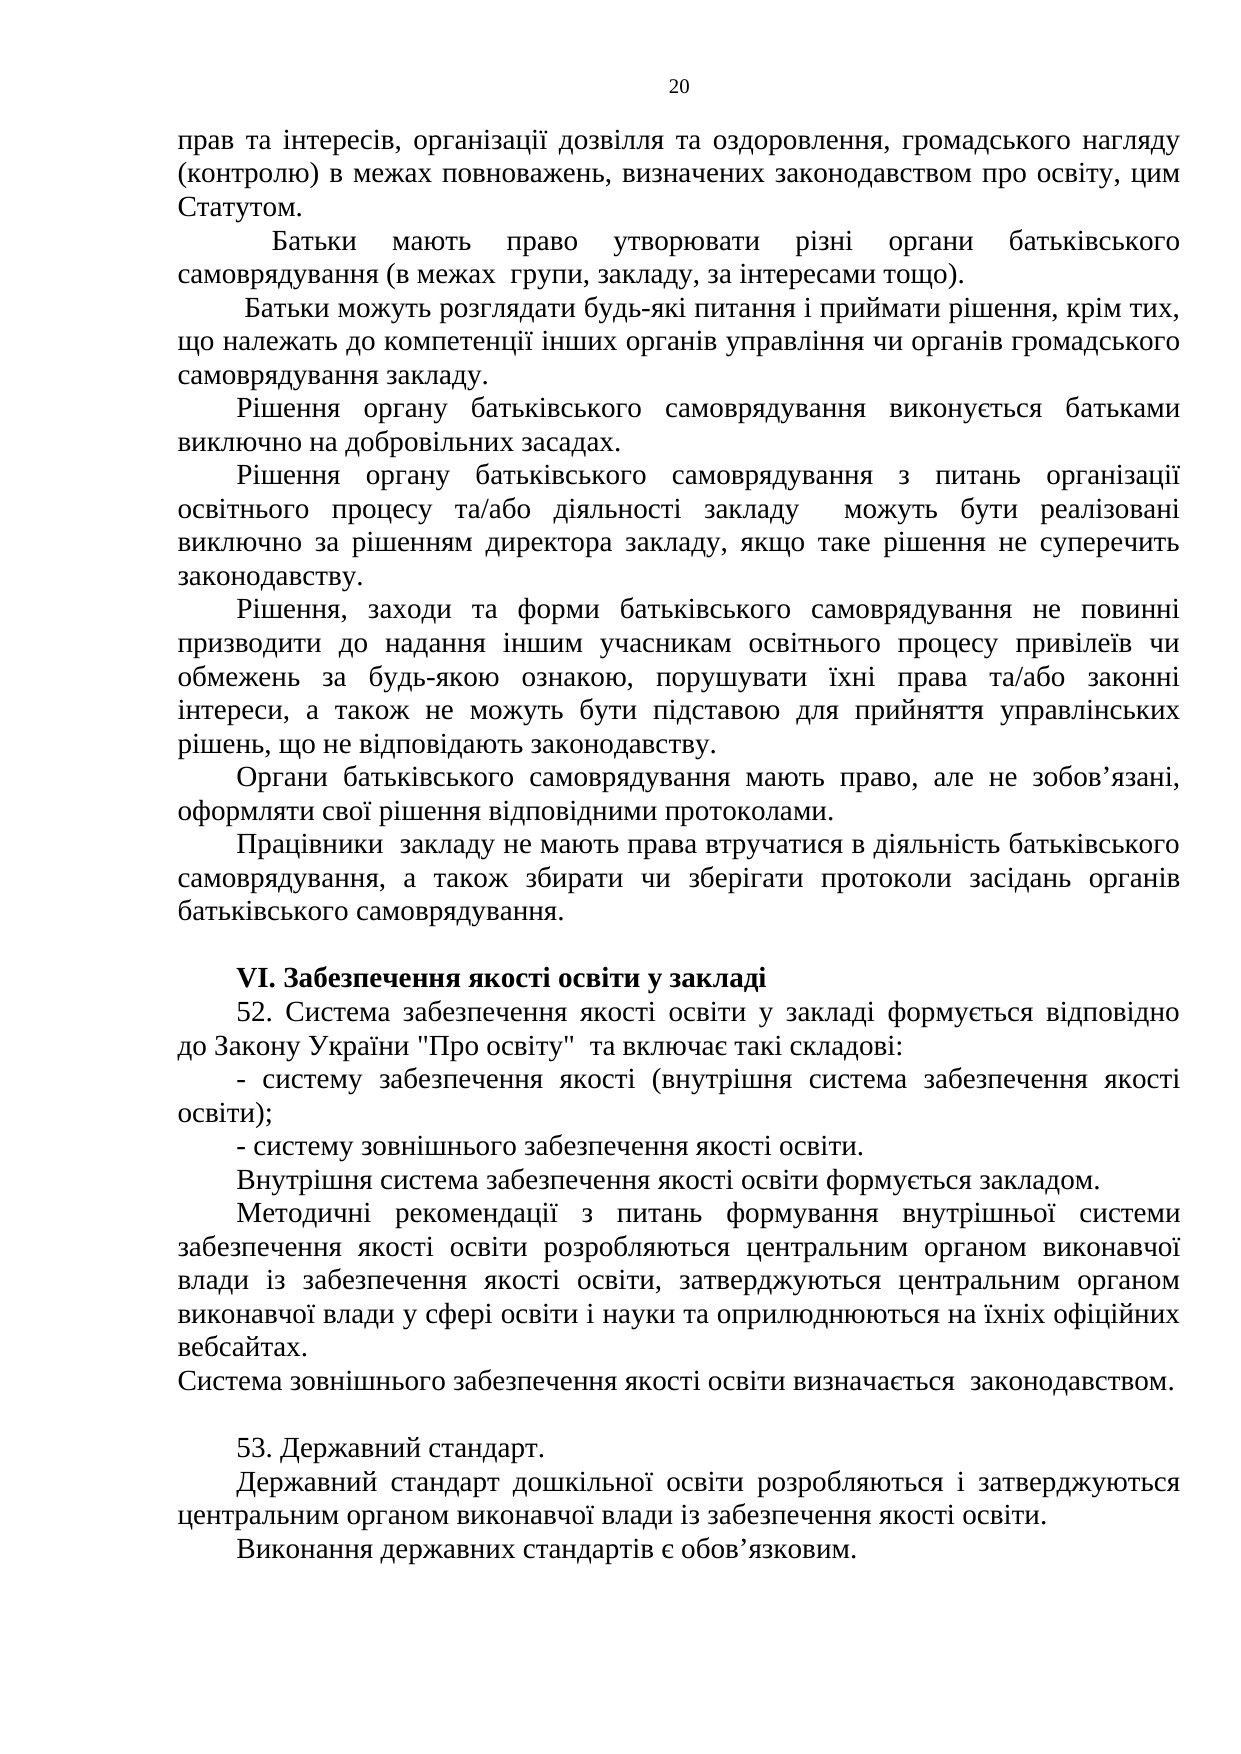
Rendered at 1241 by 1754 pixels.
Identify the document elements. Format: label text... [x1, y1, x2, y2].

text Органи батьківського самоврядування мають право, але не зобов’язані, оформляти свої рішення відповідними протоколами. [177, 759, 1181, 826]
text 52. Система забезпечення якості освіти у закладі формується відповідно до Закону України "Про освіту" та включає такі складові: [177, 994, 1181, 1061]
text Внутрішня система забезпечення якості освіти формується закладом. [177, 1162, 1181, 1195]
text Методичні рекомендації з питань формування внутрішньої системи забезпечення якості освіти розробляються центральним органом виконавчої влади із забезпечення якості освіти, затверджуються центральним органом виконавчої влади у сфері освіти і науки та оприлюднюються на їхніх офіційних вебсайтах. [177, 1195, 1181, 1363]
text Рішення, заходи та форми батьківського самоврядування не повинні призводити до надання іншим учасникам освітнього процесу привілеїв чи обмежень за будь-якою ознакою, порушувати їхні права та/або законні інтереси, а також не можуть бути підставою для прийняття управлінських рішень, що не відповідають законодавству. [177, 592, 1181, 759]
text VІ. Забезпечення якості освіти у закладі [177, 961, 1181, 994]
text Рішення органу батьківського самоврядування виконується батьками виключно на добровільних засадах. [177, 390, 1181, 457]
text - систему забезпечення якості (внутрішня система забезпечення якості освіти); [177, 1061, 1181, 1128]
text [177, 122, 1181, 223]
text Працівники закладу не мають права втручатися в діяльність батьківського самоврядування, а також збирати чи зберігати протоколи засідань органів батьківського самоврядування. [177, 826, 1181, 927]
text - систему зовнішнього забезпечення якості освіти. [177, 1128, 1181, 1162]
text Батьки мають право утворювати різні органи батьківського самоврядування (в межах групи, закладу, за інтересами тощо). [177, 223, 1181, 290]
text 53. Державний стандарт. [177, 1430, 1181, 1464]
text Система зовнішнього забезпечення якості освіти визначається законодавством. [177, 1363, 1181, 1397]
text Державний стандарт дошкільної освіти розробляються і затверджуються центральним органом виконавчої влади із забезпечення якості освіти. [177, 1464, 1181, 1531]
text Батьки можуть розглядати будь-які питання і приймати рішення, крім тих, що належать до компетенції інших органів управління чи органів громадського самоврядування закладу. [177, 290, 1181, 390]
text Рішення органу батьківського самоврядування з питань організації освітнього процесу та/або діяльності закладу можуть бути реалізовані виключно за рішенням директора закладу, якщо таке рішення не суперечить законодавству. [177, 457, 1181, 592]
text Виконання державних стандартів є обов’язковим. [177, 1531, 1181, 1564]
